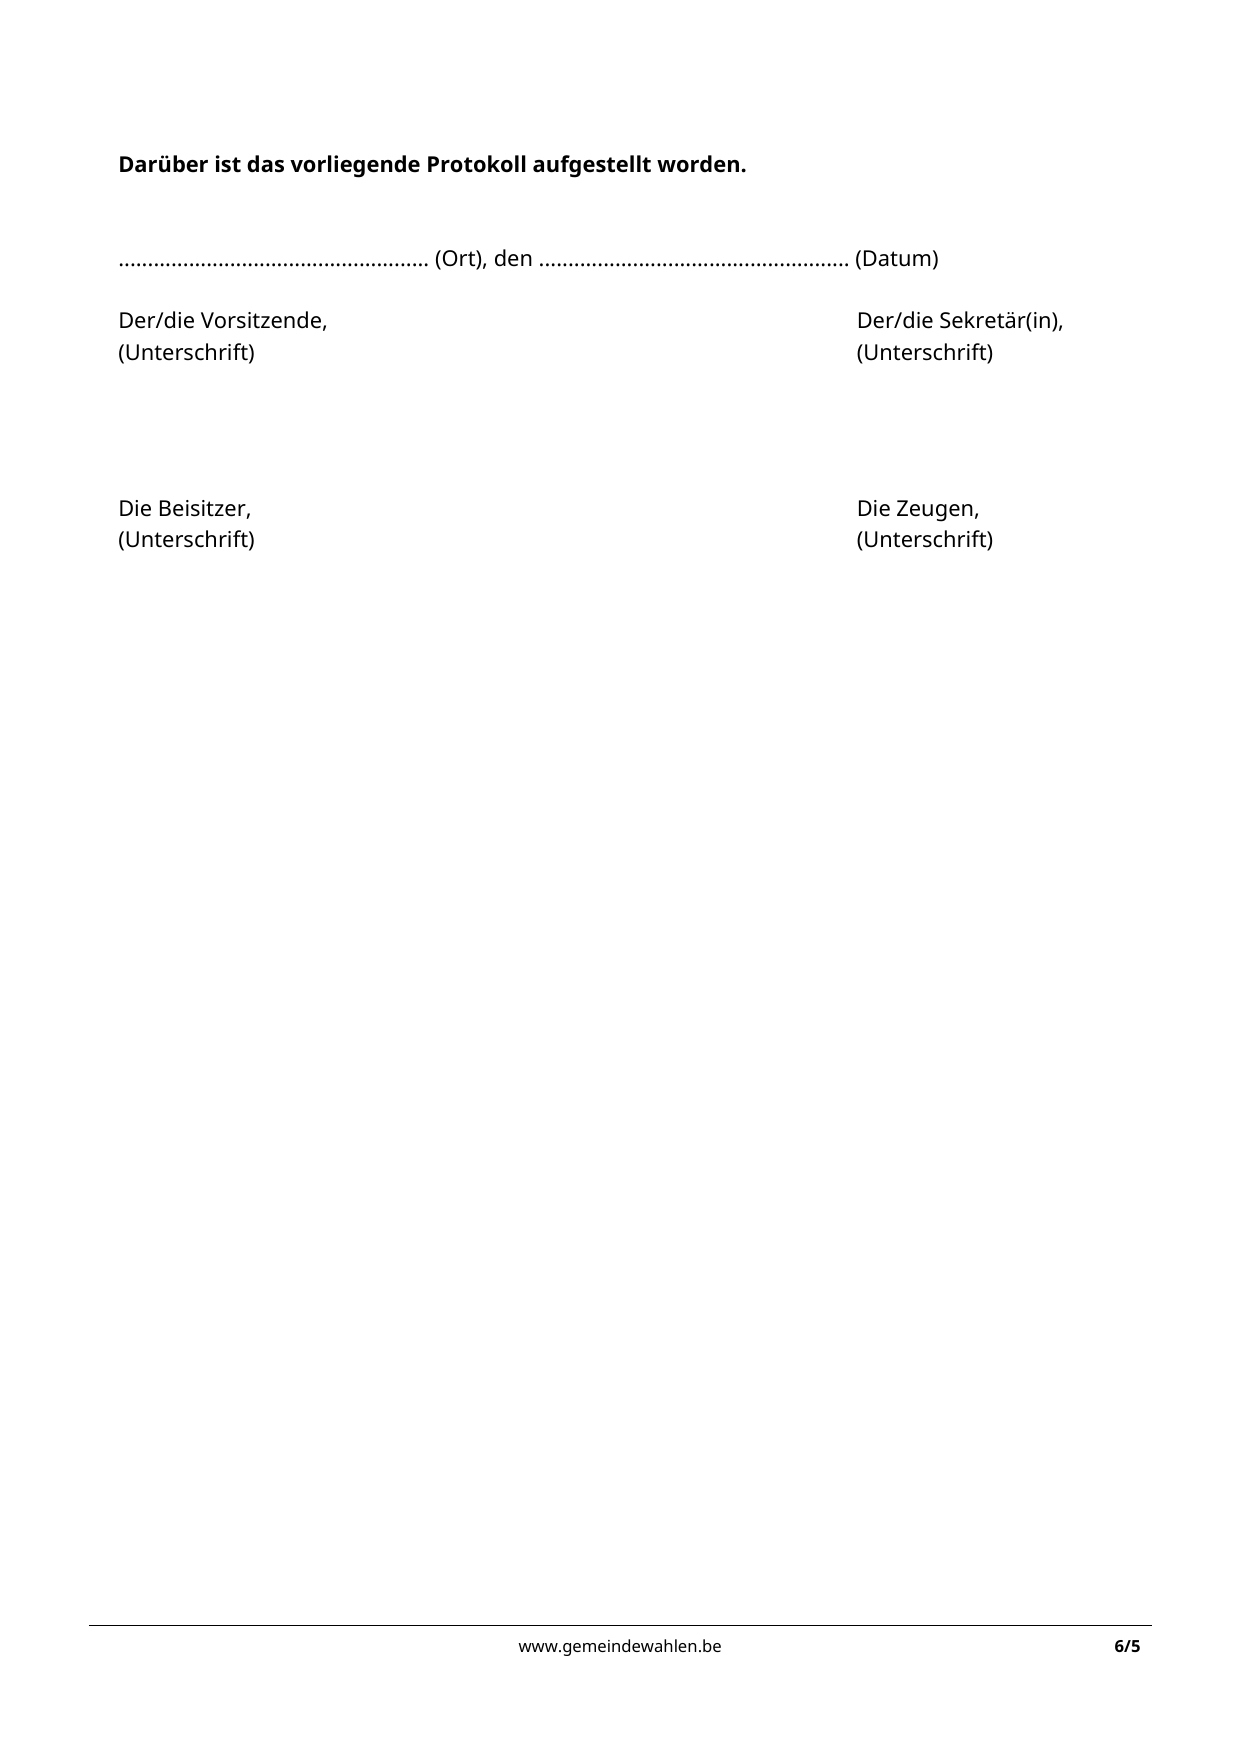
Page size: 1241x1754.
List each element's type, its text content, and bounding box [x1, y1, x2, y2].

text (Unterschrift) (Unterschrift) [118, 523, 1122, 554]
text Darüber ist das vorliegende Protokoll aufgestellt worden. [118, 148, 1122, 179]
text Der/die Vorsitzende, Der/die Sekretär(in), [118, 304, 1122, 335]
text Die Beisitzer, Die Zeugen, [118, 491, 1122, 523]
text (Unterschrift) (Unterschrift) [118, 335, 1122, 366]
text ..................................................... (Ort), den ..................................................... (Datum) [118, 241, 1122, 273]
